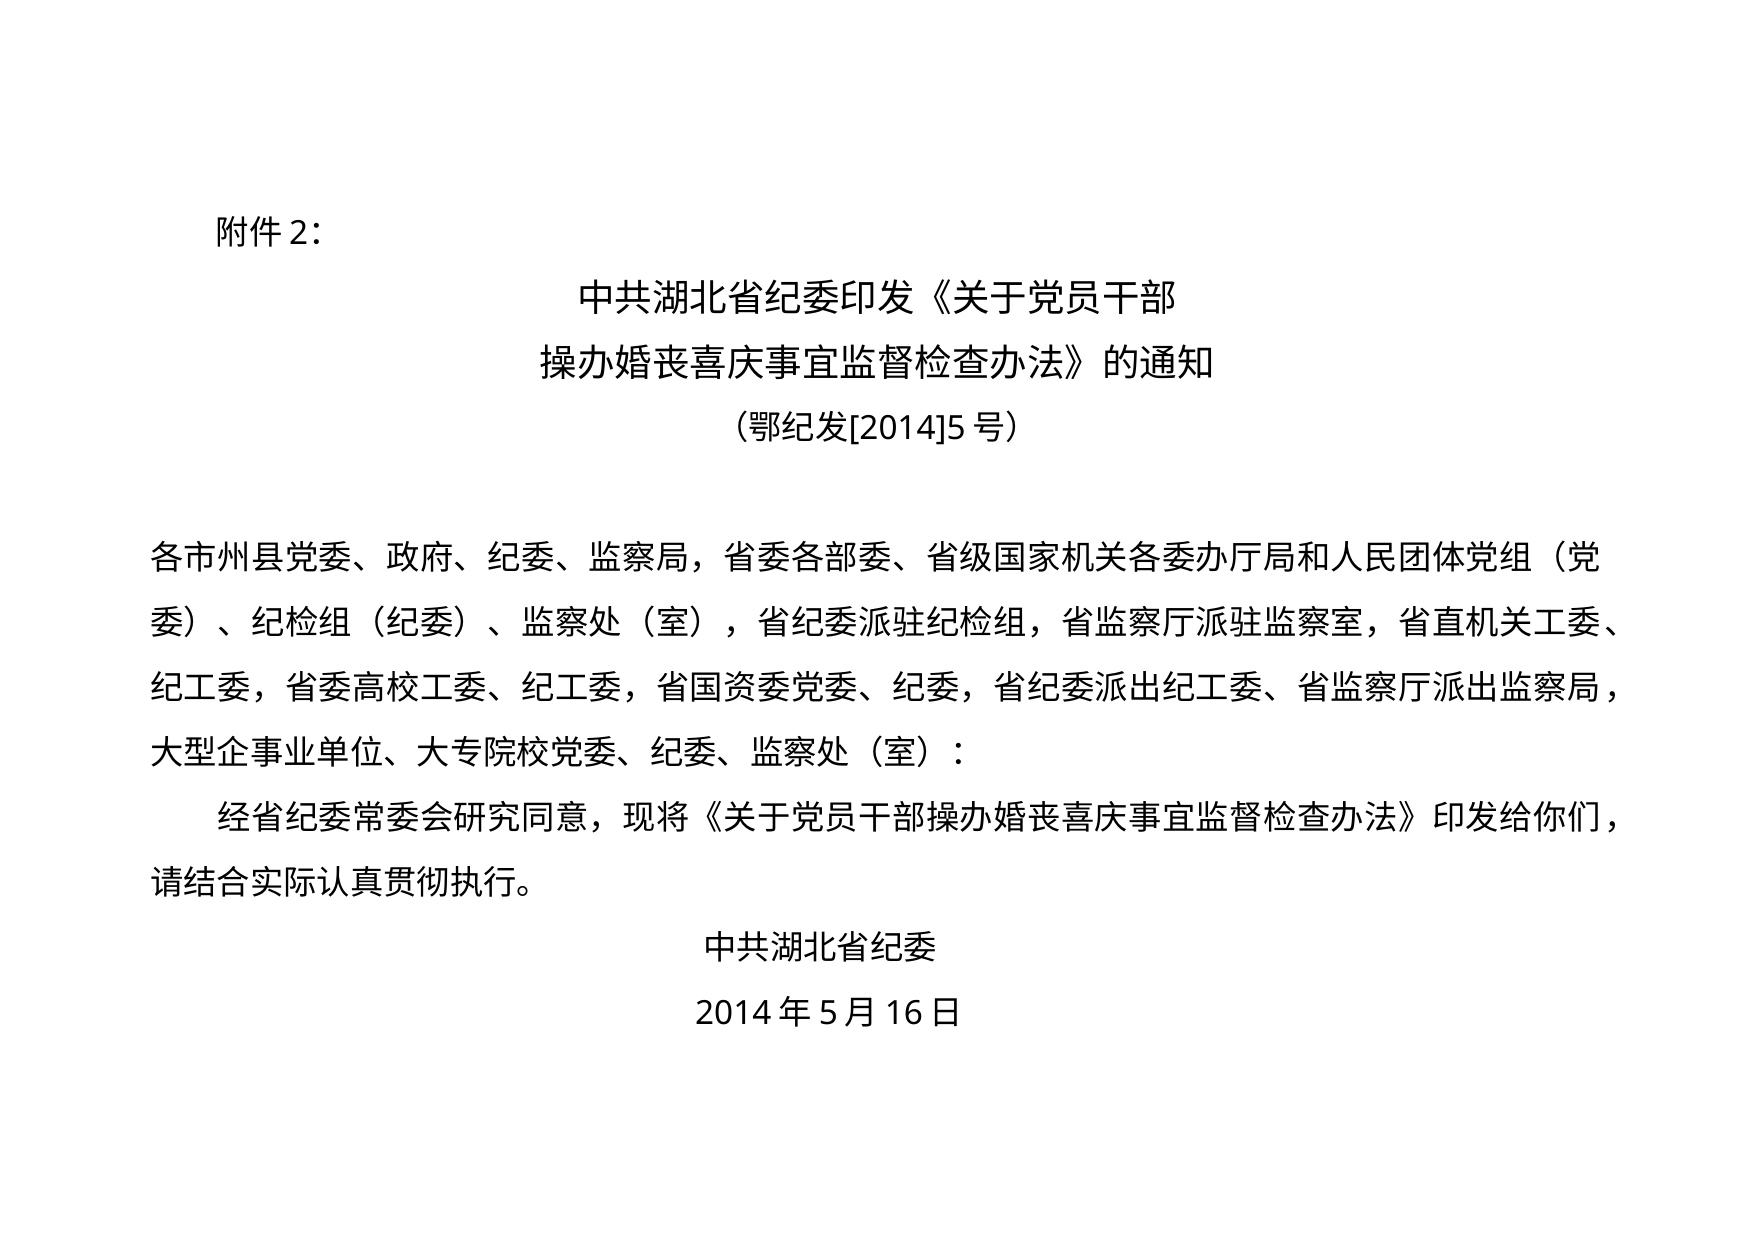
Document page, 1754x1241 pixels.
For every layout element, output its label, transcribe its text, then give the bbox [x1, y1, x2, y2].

text 各市州县党委、政府、纪委、监察局，省委各部委、省级国家机关各委办厅局和人民团体党组（党委）、纪检组（纪委）、监察处（室），省纪委派驻纪检组，省监察厅派驻监察室，省直机关工委、纪工委，省委高校工委、纪工委，省国资委党委、纪委，省纪委派出纪工委、省监察厅派出监察局，大型企事业单位、大专院校党委、纪委、监察处（室）： [150, 523, 1604, 783]
text 经省纪委常委会研究同意，现将《关于党员干部操办婚丧喜庆事宜监督检查办法》印发给你们，请结合实际认真贯彻执行。 [150, 783, 1604, 913]
text 中共湖北省纪委 [150, 913, 1604, 978]
text 附件2： [150, 198, 1604, 263]
text 操办婚丧喜庆事宜监督检查办法》的通知 [150, 328, 1604, 393]
text （鄂纪发[2014]5号） [150, 393, 1604, 458]
text 中共湖北省纪委印发《关于党员干部 [150, 263, 1604, 328]
text 2014年5月16日 [150, 978, 1604, 1043]
